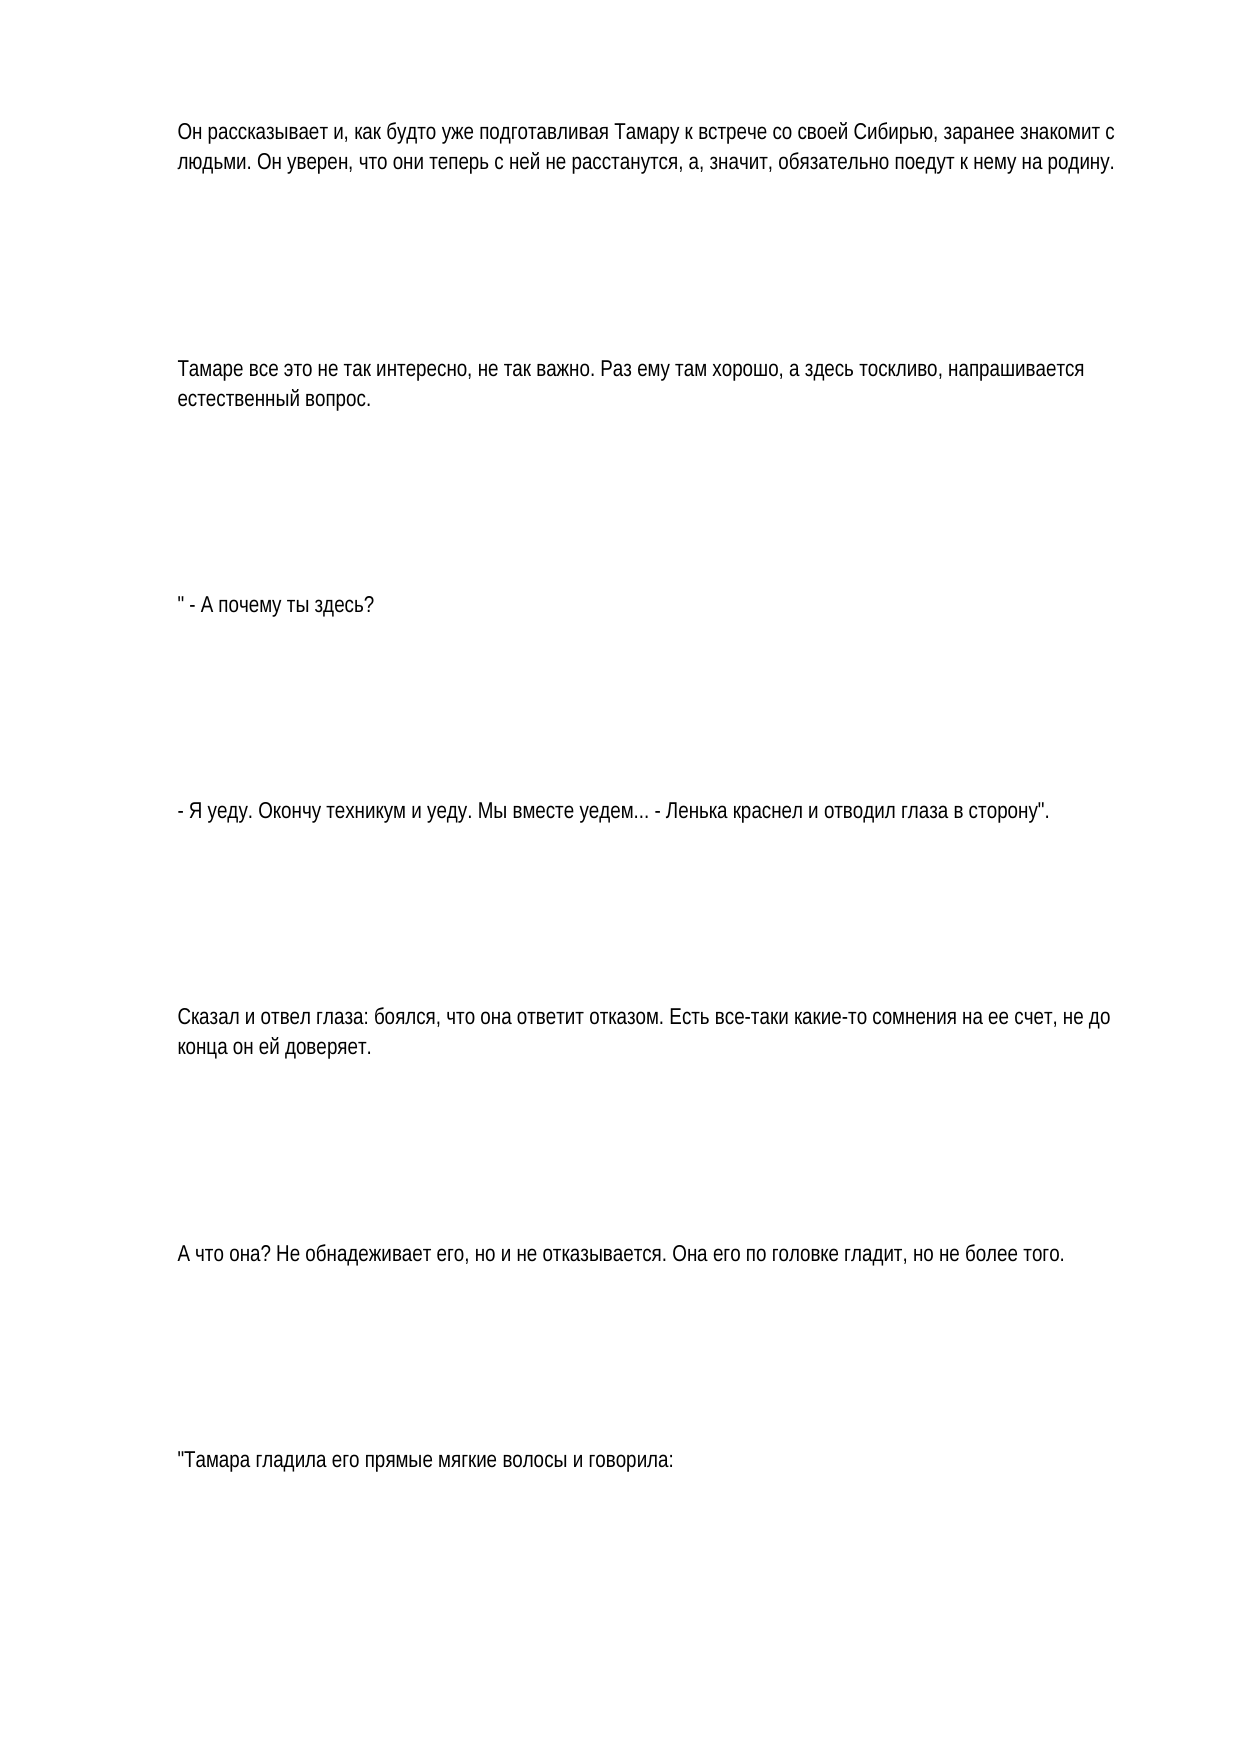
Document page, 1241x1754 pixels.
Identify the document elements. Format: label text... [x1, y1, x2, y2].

text - Я уеду. Окончу техникум и уеду. Мы вместе уедем... - Ленька краснел и отводил глаза в сторону". [177, 797, 1152, 823]
text Тамаре все это не так интересно, не так важно. Раз ему там хорошо, а здесь тоскливо, напрашивается естественный вопрос. [177, 354, 1152, 411]
text Сказал и отвел глаза: боялся, что она ответит отказом. Есть все-таки какие-то сомнения на ее счет, не до конца он ей доверяет. [177, 1003, 1152, 1060]
text " - А почему ты здесь? [177, 591, 1152, 617]
text "Тамара гладила его прямые мягкие волосы и говорила: [177, 1446, 1152, 1472]
text Он рассказывает и, как будто уже подготавливая Тамару к встрече со своей Сибирью, заранее знакомит с людьми. Он уверен, что они теперь с ней не расстанутся, а, значит, обязательно поедут к нему на родину. [177, 118, 1152, 175]
text А что она? Не обнадеживает его, но и не отказывается. Она его по головке гладит, но не более того. [177, 1239, 1152, 1266]
